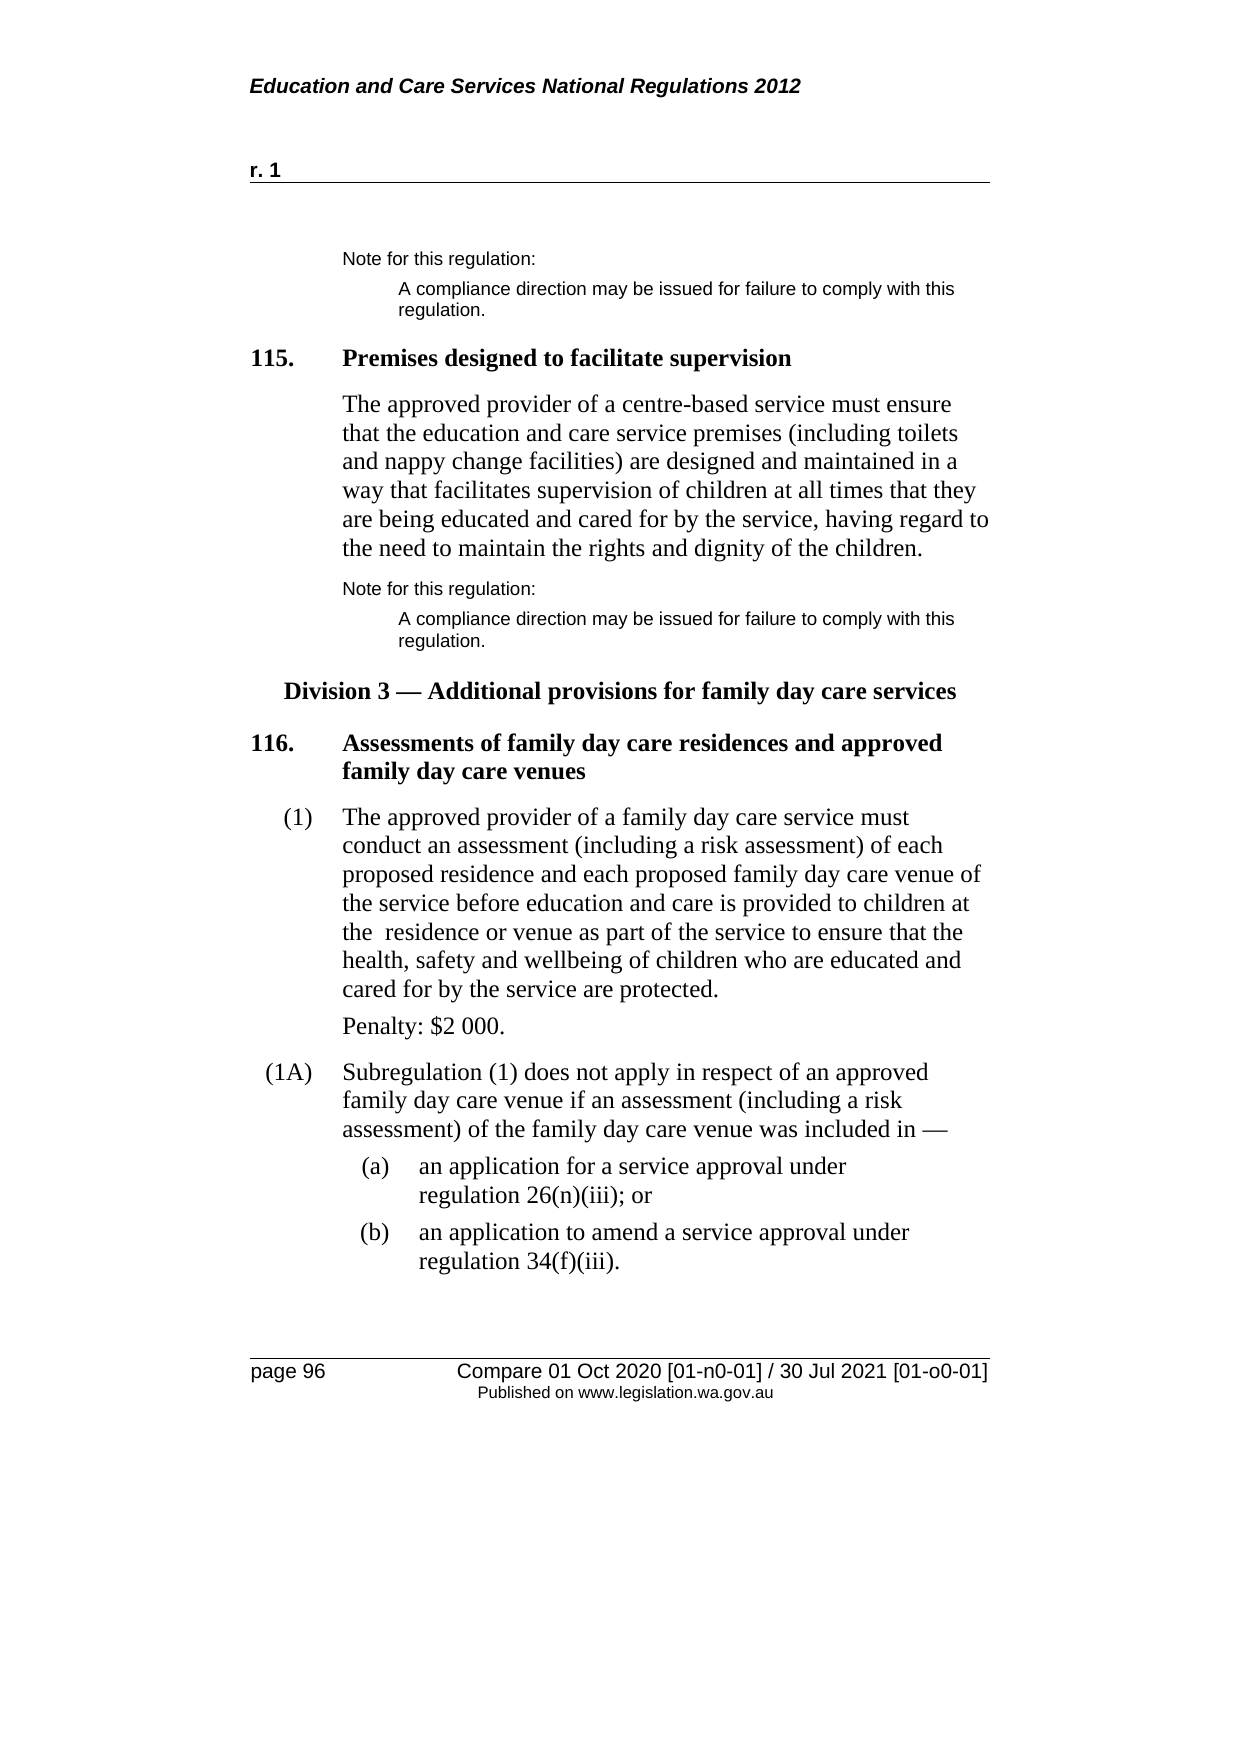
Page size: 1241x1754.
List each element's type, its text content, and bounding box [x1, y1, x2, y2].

subtitle 115. Premises designed to facilitate supervision [250, 343, 990, 372]
text (b) an application to amend a service approval under regulation 34(f)(iii). [250, 1217, 990, 1275]
text (a) an application for a service approval under regulation 26(n)(iii); or [250, 1151, 990, 1209]
subtitle Division 3 — Additional provisions for family day care services [250, 676, 990, 705]
text Penalty: $2 000. [250, 1011, 990, 1040]
text The approved provider of a centre-based service must ensure that the education and care service premises (including toilets and nappy change facilities) are designed and maintained in a way that facilitates supervision of children at all times that they are being educated and cared for by the service, having regard to the need to maintain the rights and dignity of the children. [250, 389, 990, 561]
subtitle Note for this regulation: [250, 578, 990, 599]
text (1) The approved provider of a family day care service must conduct an assessment (including a risk assessment) of each proposed residence and each proposed family day care venue of the service before education and care is provided to children at the residence or venue as part of the service to ensure that the health, safety and wellbeing of children who are educated and cared for by the service are protected. [250, 802, 990, 1003]
subtitle 116. Assessments of family day care residences and approved family day care venues [250, 728, 990, 785]
text (1A) Subregulation (1) does not apply in respect of an approved family day care venue if an assessment (including a risk assessment) of the family day care venue was included in — [250, 1057, 990, 1143]
text A compliance direction may be issued for failure to comply with this regulation. [250, 608, 990, 651]
subtitle Note for this regulation: [250, 247, 990, 269]
text A compliance direction may be issued for failure to comply with this regulation. [250, 277, 990, 321]
